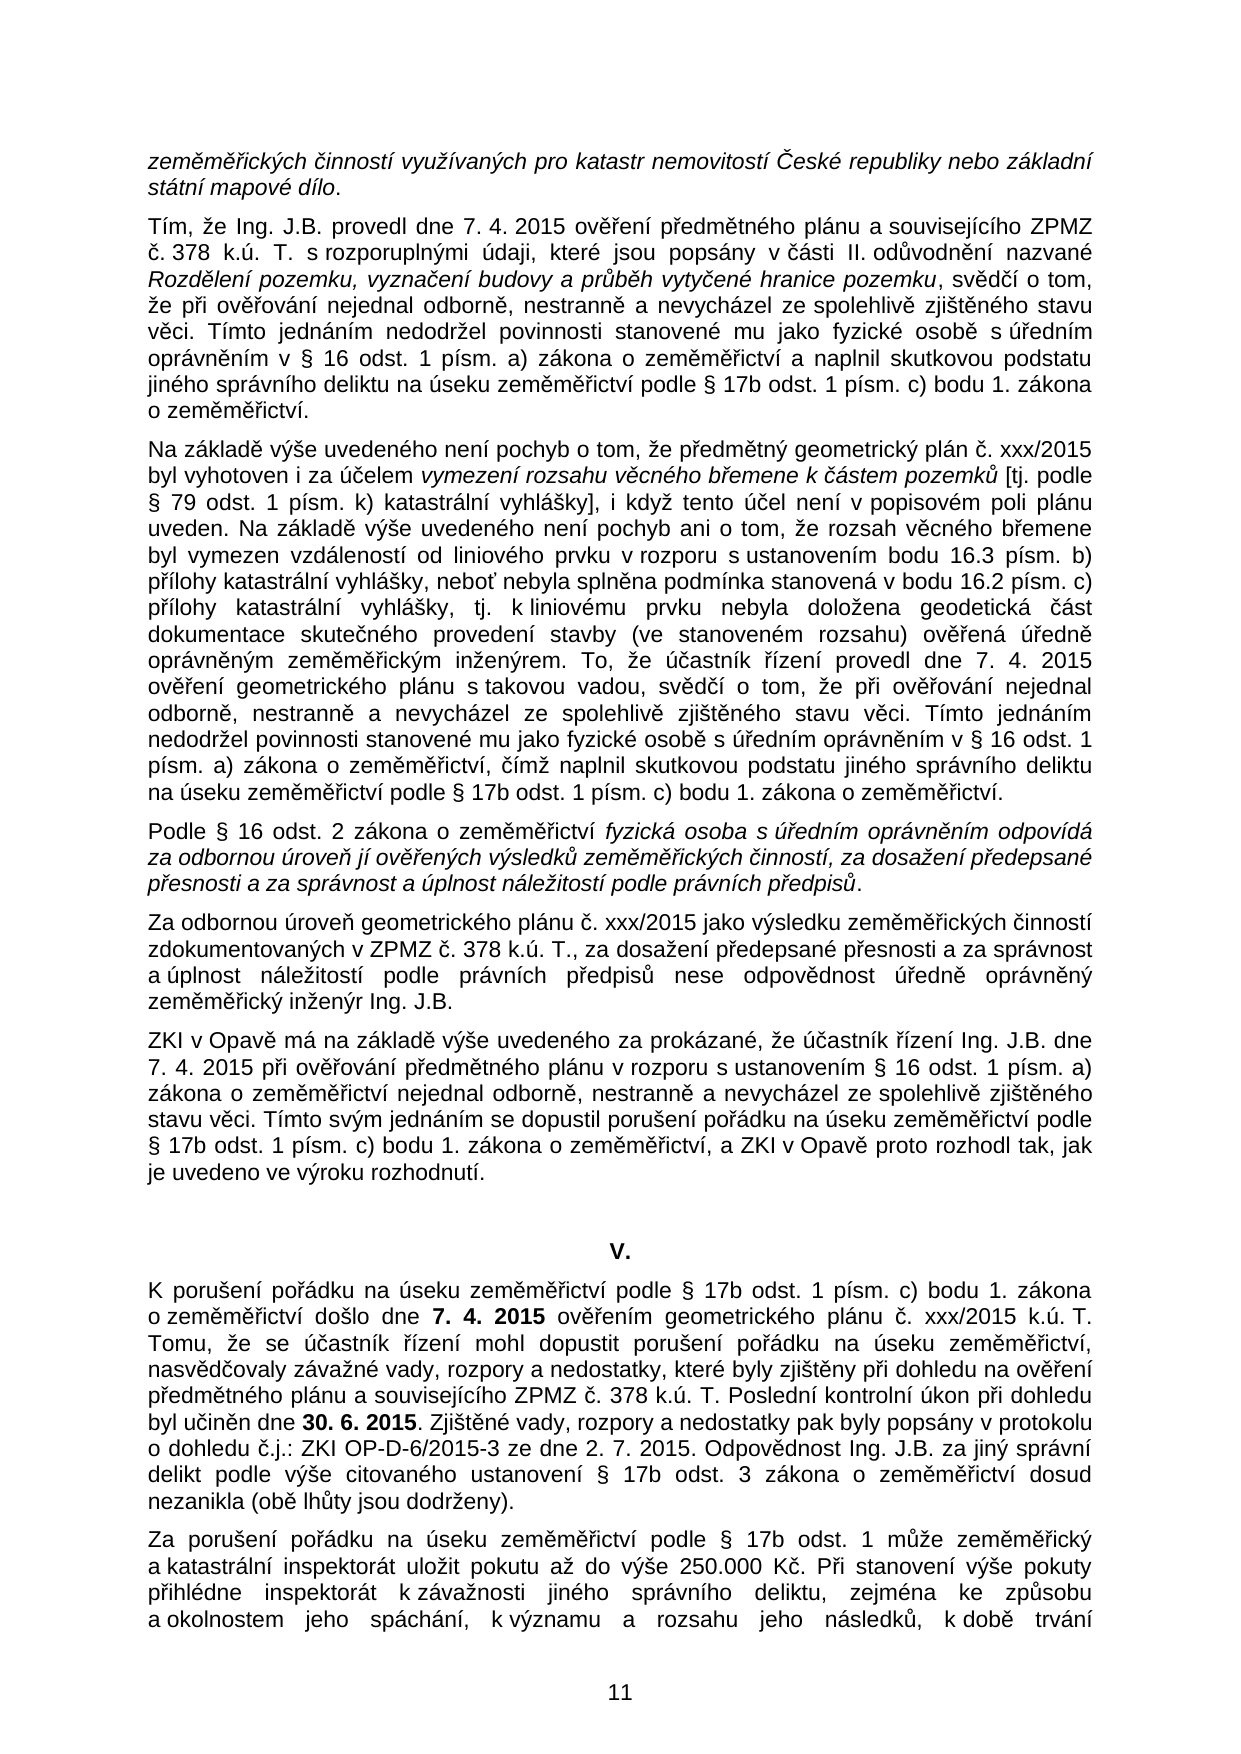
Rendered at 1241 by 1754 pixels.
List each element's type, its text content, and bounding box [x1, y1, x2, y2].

text K porušení pořádku na úseku zeměměřictví podle § 17b odst. 1 písm. c) bodu 1. zákona o zeměměřictví došlo dne 7. 4. 2015 ověřením geometrického plánu č. xxx/2015 k.ú. T. Tomu, že se účastník řízení mohl dopustit porušení pořádku na úseku zeměměřictví, nasvědčovaly závažné vady, rozpory a nedostatky, které byly zjištěny při dohledu na ověření předmětného plánu a souvisejícího ZPMZ č. 378 k.ú. T. Poslední kontrolní úkon při dohledu byl učiněn dne 30. 6. 2015. Zjištěné vady, rozpory a nedostatky pak byly popsány v protokolu o dohledu č.j.: ZKI OP-D-6/2015-3 ze dne 2. 7. 2015. Odpovědnost Ing. J.B. za jiný správní delikt podle výše citovaného ustanovení § 17b odst. 3 zákona o zeměměřictví dosud nezanikla (obě lhůty jsou dodrženy). [148, 1277, 1093, 1514]
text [148, 1526, 1093, 1632]
text ZKI v Opavě má na základě výše uvedeného za prokázané, že účastník řízení Ing. J.B. dne 7. 4. 2015 při ověřování předmětného plánu v rozporu s ustanovením § 16 odst. 1 písm. a) zákona o zeměměřictví nejednal odborně, nestranně a nevycházel ze spolehlivě zjištěného stavu věci. Tímto svým jednáním se dopustil porušení pořádku na úseku zeměměřictví podle § 17b odst. 1 písm. c) bodu 1. zákona o zeměměřictví, a ZKI v Opavě proto rozhodl tak, jak je uvedeno ve výroku rozhodnutí. [148, 1027, 1093, 1185]
text Podle § 16 odst. 2 zákona o zeměměřictví fyzická osoba s úředním oprávněním odpovídá za odbornou úroveň jí ověřených výsledků zeměměřických činností, za dosažení předepsané přesnosti a za správnost a úplnost náležitostí podle právních předpisů. [148, 818, 1093, 897]
text Za odbornou úroveň geometrického plánu č. xxx/2015 jako výsledku zeměměřických činností zdokumentovaných v ZPMZ č. 378 k.ú. T., za dosažení předepsané přesnosti a za správnost a úplnost náležitostí podle právních předpisů nese odpovědnost úředně oprávněný zeměměřický inženýr Ing. J.B. [148, 909, 1093, 1014]
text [148, 148, 1093, 200]
text Na základě výše uvedeného není pochyb o tom, že předmětný geometrický plán č. xxx/2015 byl vyhotoven i za účelem vymezení rozsahu věcného břemene k částem pozemků [tj. podle § 79 odst. 1 písm. k) katastrální vyhlášky], i když tento účel není v popisovém poli plánu uveden. Na základě výše uvedeného není pochyb ani o tom, že rozsah věcného břemene byl vymezen vzdáleností od liniového prvku v rozporu s ustanovením bodu 16.3 písm. b) přílohy katastrální vyhlášky, neboť nebyla splněna podmínka stanovená v bodu 16.2 písm. c) přílohy katastrální vyhlášky, tj. k liniovému prvku nebyla doložena geodetická část dokumentace skutečného provedení stavby (ve stanoveném rozsahu) ověřená úředně oprávněným zeměměřickým inženýrem. To, že účastník řízení provedl dne 7. 4. 2015 ověření geometrického plánu s takovou vadou, svědčí o tom, že při ověřování nejednal odborně, nestranně a nevycházel ze spolehlivě zjištěného stavu věci. Tímto jednáním nedodržel povinnosti stanovené mu jako fyzické osobě s úředním oprávněním v § 16 odst. 1 písm. a) zákona o zeměměřictví, čímž naplnil skutkovou podstatu jiného správního deliktu na úseku zeměměřictví podle § 17b odst. 1 písm. c) bodu 1. zákona o zeměměřictví. [148, 436, 1093, 805]
text V. [148, 1238, 1093, 1264]
text Tím, že Ing. J.B. provedl dne 7. 4. 2015 ověření předmětného plánu a souvisejícího ZPMZ č. 378 k.ú. T. s rozporuplnými údaji, které jsou popsány v části II. odůvodnění nazvané Rozdělení pozemku, vyznačení budovy a průběh vytyčené hranice pozemku, svědčí o tom, že při ověřování nejednal odborně, nestranně a nevycházel ze spolehlivě zjištěného stavu věci. Tímto jednáním nedodržel povinnosti stanovené mu jako fyzické osobě s úředním oprávněním v § 16 odst. 1 písm. a) zákona o zeměměřictví a naplnil skutkovou podstatu jiného správního deliktu na úseku zeměměřictví podle § 17b odst. 1 písm. c) bodu 1. zákona o zeměměřictví. [148, 213, 1093, 424]
